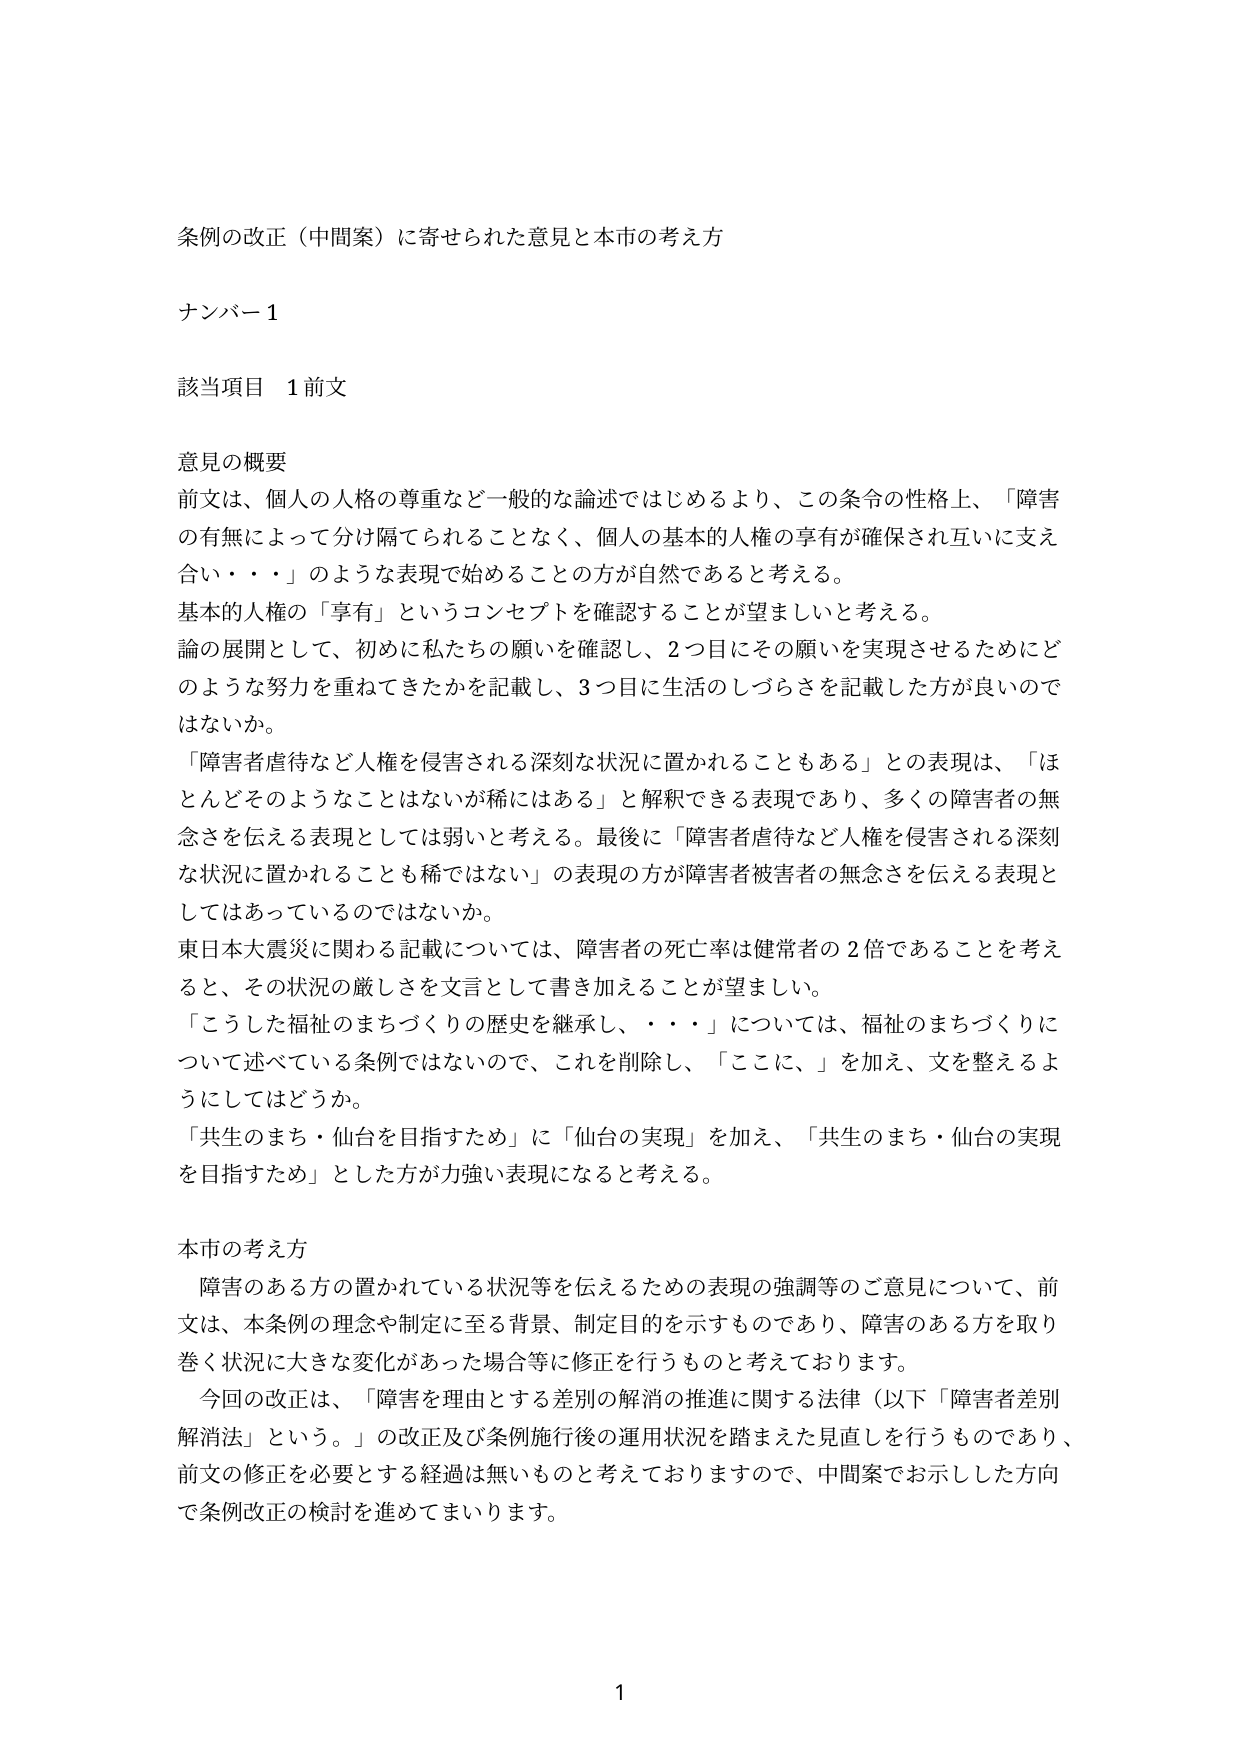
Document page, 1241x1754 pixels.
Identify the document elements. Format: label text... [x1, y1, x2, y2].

text 論の展開として、初めに私たちの願いを確認し、2つ目にその願いを実現させるためにどのような努力を重ねてきたかを記載し、3つ目に生活のしづらさを記載した方が良いのではないか。 [177, 629, 1063, 742]
text ナンバー1 [177, 292, 1063, 329]
text 基本的人権の「享有」というコンセプトを確認することが望ましいと考える。 [177, 592, 1063, 629]
text 条例の改正（中間案）に寄せられた意見と本市の考え方 [177, 217, 1063, 254]
text 障害のある方の置かれている状況等を伝えるための表現の強調等のご意見について、前文は、本条例の理念や制定に至る背景、制定目的を示すものであり、障害のある方を取り巻く状況に大きな変化があった場合等に修正を行うものと考えております。 [177, 1267, 1063, 1379]
text 「共生のまち・仙台を目指すため」に「仙台の実現」を加え、「共生のまち・仙台の実現を目指すため」とした方が力強い表現になると考える。 [177, 1117, 1063, 1192]
text 今回の改正は、「障害を理由とする差別の解消の推進に関する法律（以下「障害者差別解消法」という。」の改正及び条例施行後の運用状況を踏まえた見直しを行うものであり、前文の修正を必要とする経過は無いものと考えておりますので、中間案でお示しした方向で条例改正の検討を進めてまいります。 [177, 1379, 1063, 1529]
text 本市の考え方 [177, 1229, 1063, 1267]
text 「障害者虐待など人権を侵害される深刻な状況に置かれることもある」との表現は、「ほとんどそのようなことはないが稀にはある」と解釈できる表現であり、多くの障害者の無念さを伝える表現としては弱いと考える。最後に「障害者虐待など人権を侵害される深刻な状況に置かれることも稀ではない」の表現の方が障害者被害者の無念さを伝える表現としてはあっているのではないか。 [177, 742, 1063, 929]
text 前文は、個人の人格の尊重など一般的な論述ではじめるより、この条令の性格上、「障害の有無によって分け隔てられることなく、個人の基本的人権の享有が確保され互いに支え合い・・・」のような表現で始めることの方が自然であると考える。 [177, 479, 1063, 592]
text 「こうした福祉のまちづくりの歴史を継承し、・・・」については、福祉のまちづくりについて述べている条例ではないので、これを削除し、「ここに、」を加え、文を整えるようにしてはどうか。 [177, 1004, 1063, 1117]
text 意見の概要 [177, 442, 1063, 479]
text 該当項目 1前文 [177, 367, 1063, 404]
text 東日本大震災に関わる記載については、障害者の死亡率は健常者の2倍であることを考えると、その状況の厳しさを文言として書き加えることが望ましい。 [177, 929, 1063, 1004]
